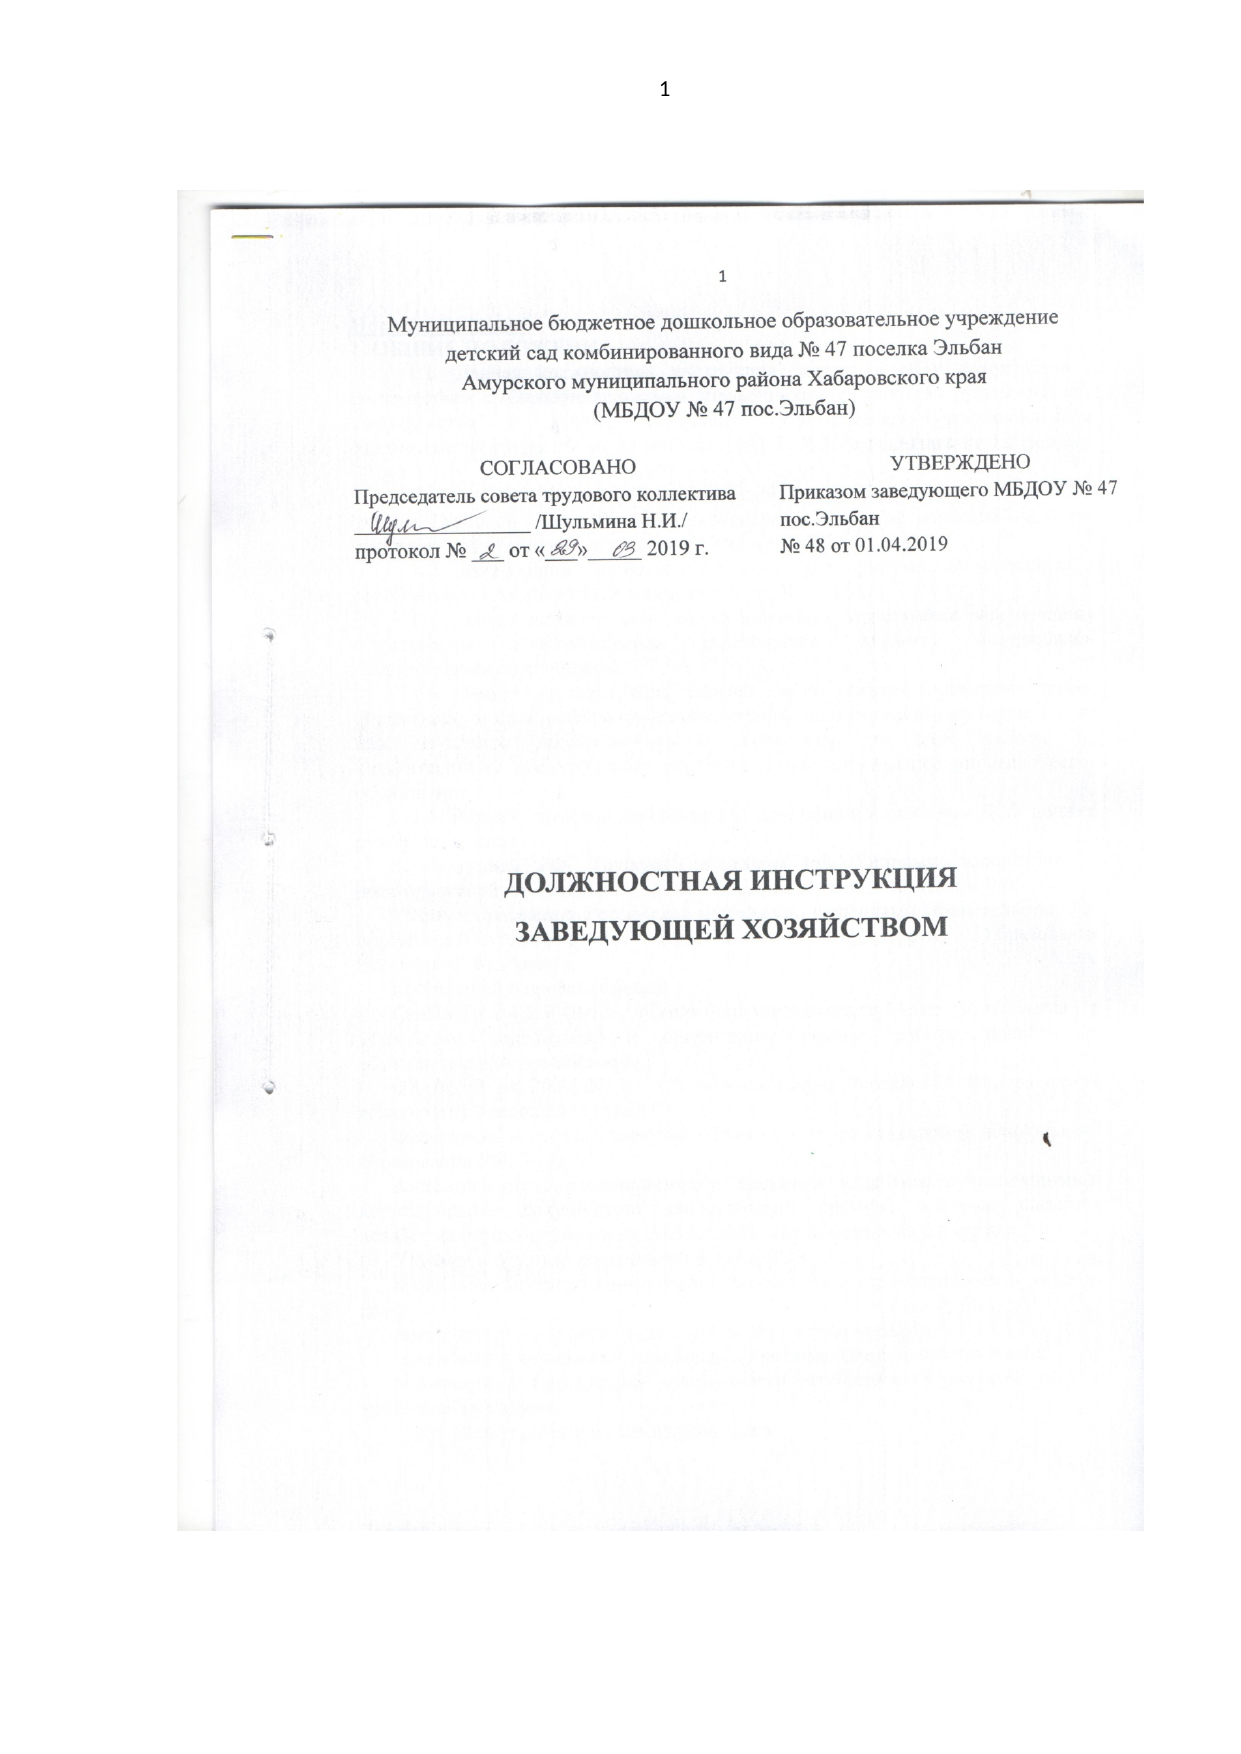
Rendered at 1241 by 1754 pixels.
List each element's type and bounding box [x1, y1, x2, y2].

picture [177, 190, 1152, 1531]
